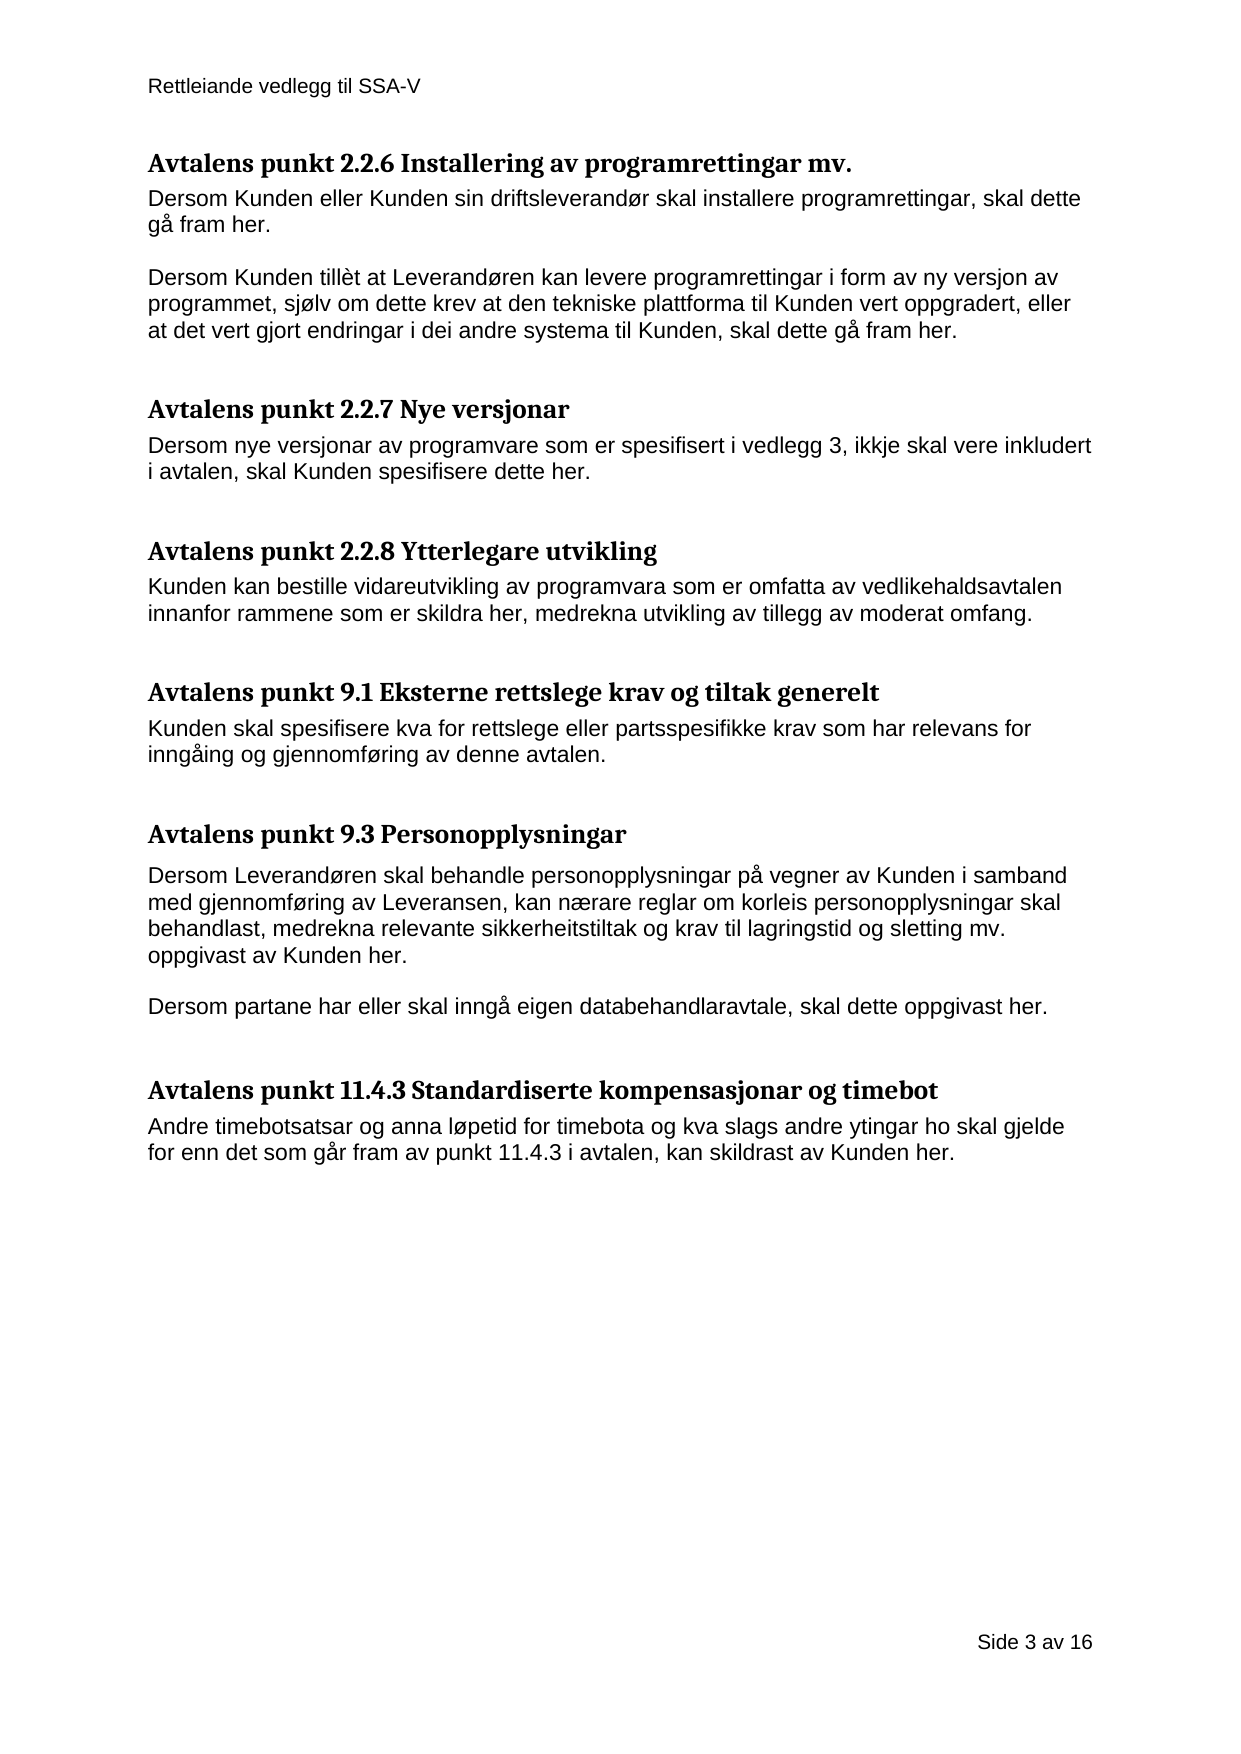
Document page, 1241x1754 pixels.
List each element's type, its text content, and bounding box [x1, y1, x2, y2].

text Dersom Kunden tillèt at Leverandøren kan levere programrettingar i form av ny versjon av programmet, sjølv om dette krev at den tekniske plattforma til Kunden vert oppgradert, eller at det vert gjort endringar i dei andre systema til Kunden, skal dette gå fram her. [148, 264, 1093, 343]
subtitle Avtalens punkt 9.3 Personopplysningar [148, 819, 1093, 850]
subtitle Avtalens punkt 2.2.8 Ytterlegare utvikling [148, 536, 1093, 567]
text Kunden skal spesifisere kva for rettslege eller partsspesifikke krav som har relevans for inngåing og gjennomføring av denne avtalen. [148, 715, 1093, 767]
subtitle Avtalens punkt 9.1 Eksterne rettslege krav og tiltak generelt [148, 677, 1093, 708]
text Andre timebotsatsar og anna løpetid for timebota og kva slags andre ytingar ho skal gjelde for enn det som går fram av punkt 11.4.3 i avtalen, kan skildrast av Kunden her. [148, 1113, 1093, 1166]
subtitle Avtalens punkt 11.4.3 Standardiserte kompensasjonar og timebot [148, 1044, 1093, 1107]
subtitle Dersom partane har eller skal inngå eigen databehandlaravtale, skal dette oppgivast her. [148, 993, 1093, 1019]
text Dersom nye versjonar av programvare som er spesifisert i vedlegg 3, ikkje skal vere inkludert i avtalen, skal Kunden spesifisere dette her. [148, 432, 1093, 484]
text Kunden kan bestille vidareutvikling av programvara som er omfatta av vedlikehaldsavtalen innanfor rammene som er skildra her, medrekna utvikling av tillegg av moderat omfang. [148, 573, 1093, 626]
text Dersom Kunden eller Kunden sin driftsleverandør skal installere programrettingar, skal dette gå fram her. [148, 185, 1093, 238]
subtitle Avtalens punkt 2.2.6 Installering av programrettingar mv. [148, 148, 1093, 179]
subtitle Avtalens punkt 2.2.7 Nye versjonar [148, 394, 1093, 426]
subtitle Dersom Leverandøren skal behandle personopplysningar på vegner av Kunden i samband med gjennomføring av Leveransen, kan nærare reglar om korleis personopplysningar skal behandlast, medrekna relevante sikkerheitstiltak og krav til lagringstid og sletting mv. oppgivast av Kunden her. [148, 862, 1093, 968]
